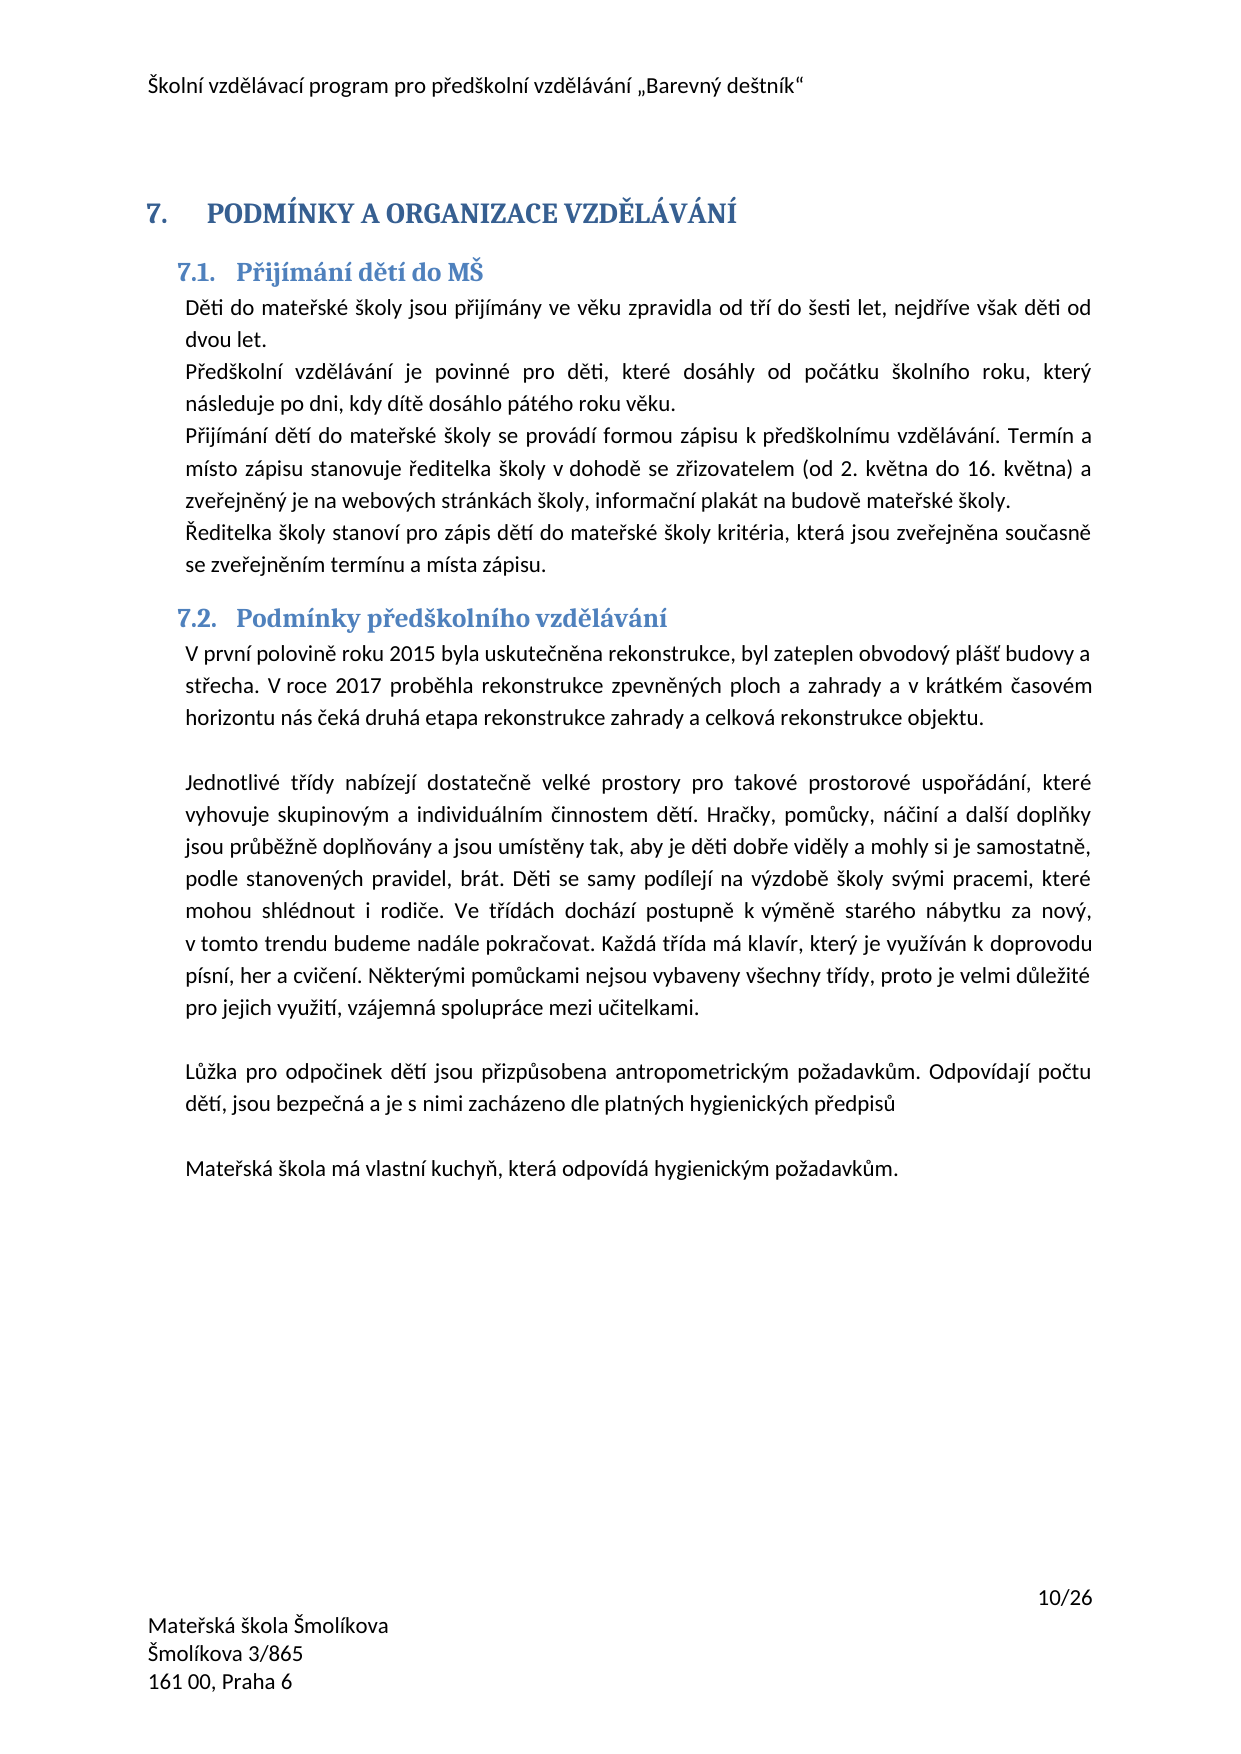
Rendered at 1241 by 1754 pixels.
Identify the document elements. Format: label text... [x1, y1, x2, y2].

text Mateřská škola má vlastní kuchyň, která odpovídá hygienickým požadavkům. [185, 1154, 1093, 1182]
text V první polovině roku 2015 byla uskutečněna rekonstrukce, byl zateplen obvodový plášť budovy a střecha. V roce 2017 proběhla rekonstrukce zpevněných ploch a zahrady a v krátkém časovém horizontu nás čeká druhá etapa rekonstrukce zahrady a celková rekonstrukce objektu. [185, 639, 1093, 731]
text Ředitelka školy stanoví pro zápis dětí do mateřské školy kritéria, která jsou zveřejněna současně se zveřejněním termínu a místa zápisu. [185, 518, 1093, 578]
text Jednotlivé třídy nabízejí dostatečně velké prostory pro takové prostorové uspořádání, které vyhovuje skupinovým a individuálním činnostem dětí. Hračky, pomůcky, náčiní a další doplňky jsou průběžně doplňovány a jsou umístěny tak, aby je děti dobře viděly a mohly si je samostatně, podle stanovených pravidel, brát. Děti se samy podílejí na výzdobě školy svými pracemi, které mohou shlédnout i rodiče. Ve třídách dochází postupně k výměně starého nábytku za nový, v tomto trendu budeme nadále pokračovat. Každá třída má klavír, který je využíván k doprovodu písní, her a cvičení. Některými pomůckami nejsou vybaveny všechny třídy, proto je velmi důležité pro jejich využití, vzájemná spolupráce mezi učitelkami. [185, 768, 1093, 1021]
subtitle Přijímání dětí do MŠ [148, 257, 1093, 288]
text Lůžka pro odpočinek dětí jsou přizpůsobena antropometrickým požadavkům. Odpovídají počtu dětí, jsou bezpečná a je s nimi zacházeno dle platných hygienických předpisů [185, 1057, 1093, 1118]
text Děti do mateřské školy jsou přijímány ve věku zpravidla od tří do šesti let, nejdříve však děti od dvou let. [185, 293, 1093, 353]
subtitle PODMÍNKY A ORGANIZACE VZDĚLÁVÁNÍ [146, 198, 1093, 231]
text Předškolní vzdělávání je povinné pro děti, které dosáhly od počátku školního roku, který následuje po dni, kdy dítě dosáhlo pátého roku věku. [185, 357, 1093, 417]
subtitle Podmínky předškolního vzdělávání [148, 603, 1093, 634]
text Přijímání dětí do mateřské školy se provádí formou zápisu k předškolnímu vzdělávání. Termín a místo zápisu stanovuje ředitelka školy v dohodě se zřizovatelem (od 2. května do 16. května) a zveřejněný je na webových stránkách školy, informační plakát na budově mateřské školy. [185, 421, 1093, 514]
